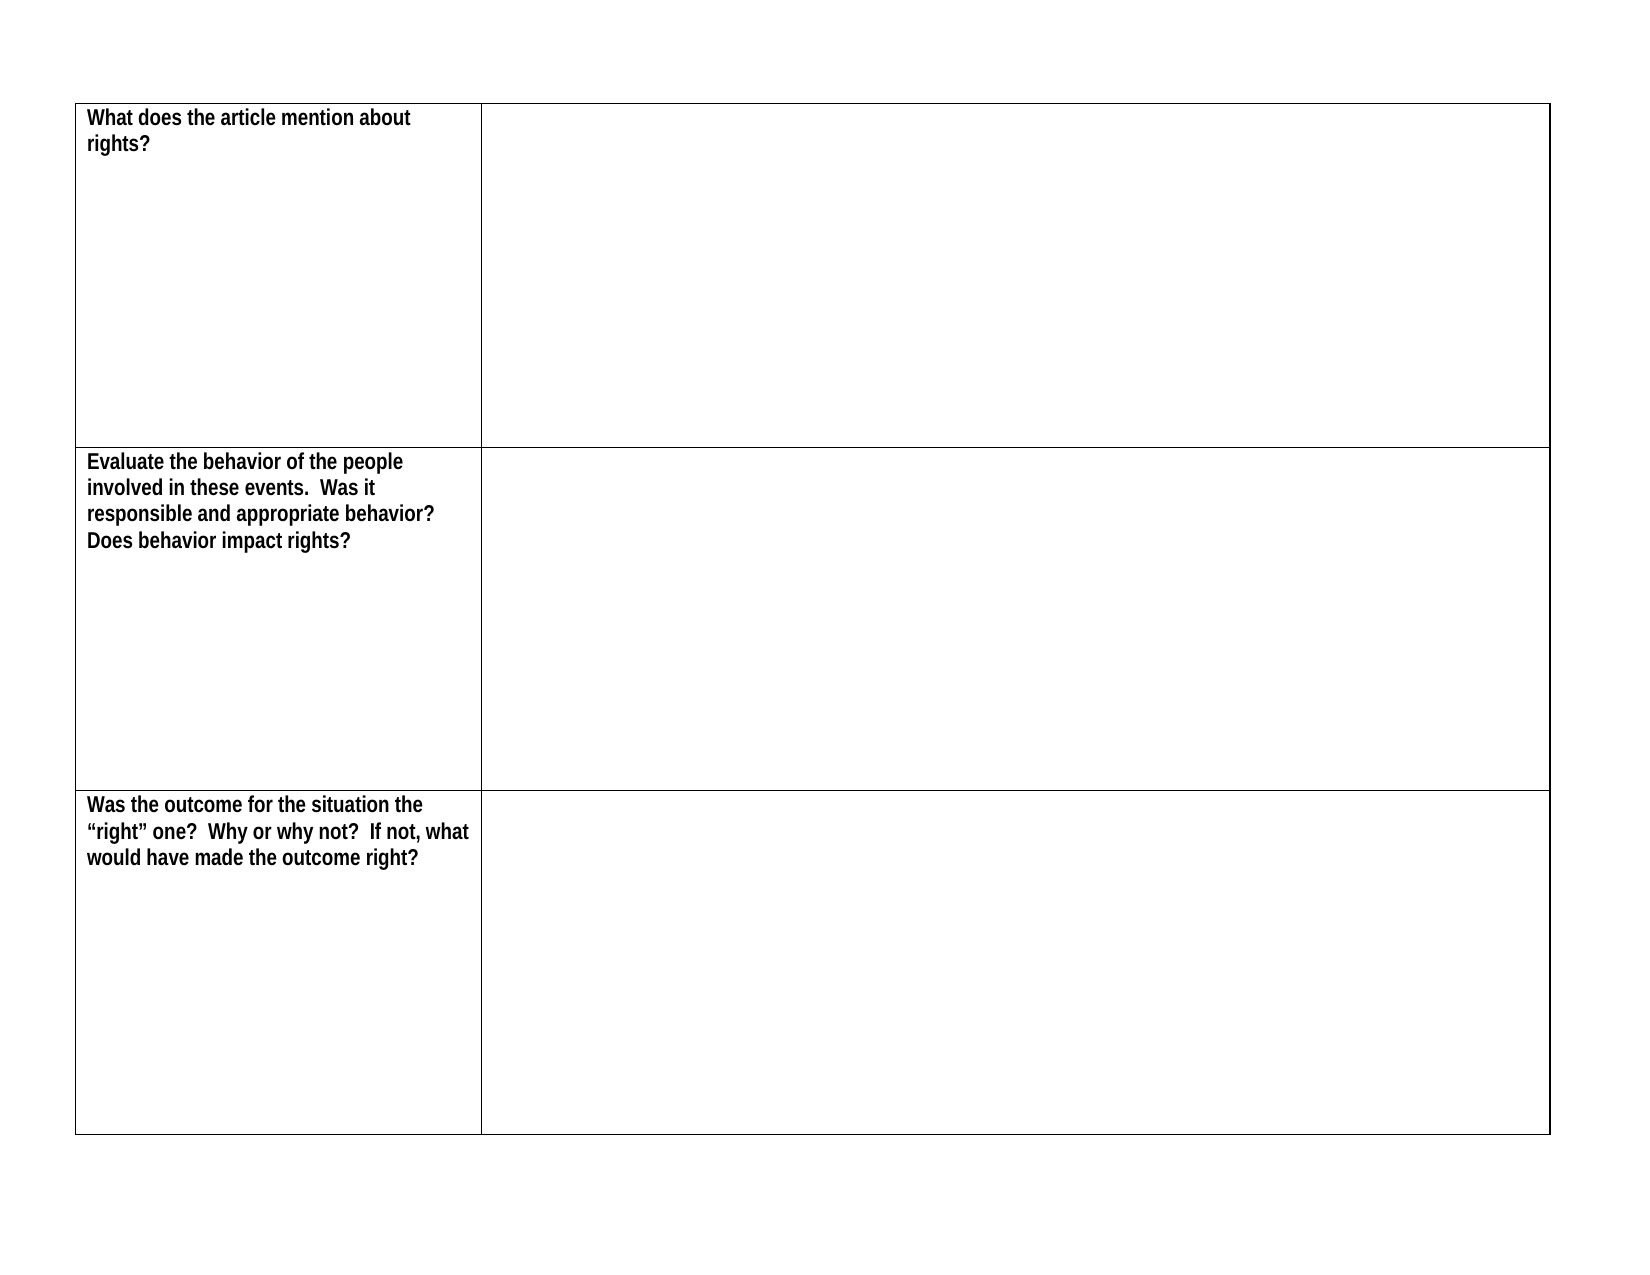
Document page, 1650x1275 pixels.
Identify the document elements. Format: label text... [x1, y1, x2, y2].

table_cell What does the article mention about rights? [76, 104, 481, 447]
table_cell [482, 791, 1549, 1134]
table_cell [482, 448, 1549, 790]
table_cell [482, 104, 1549, 447]
table_cell Was the outcome for the situation the “right” one? Why or why not? If not, what would have made the outcome right? [76, 791, 481, 1134]
table_cell Evaluate the behavior of the people involved in these events. Was it responsible and appropriate behavior? Does behavior impact rights? [76, 448, 481, 790]
